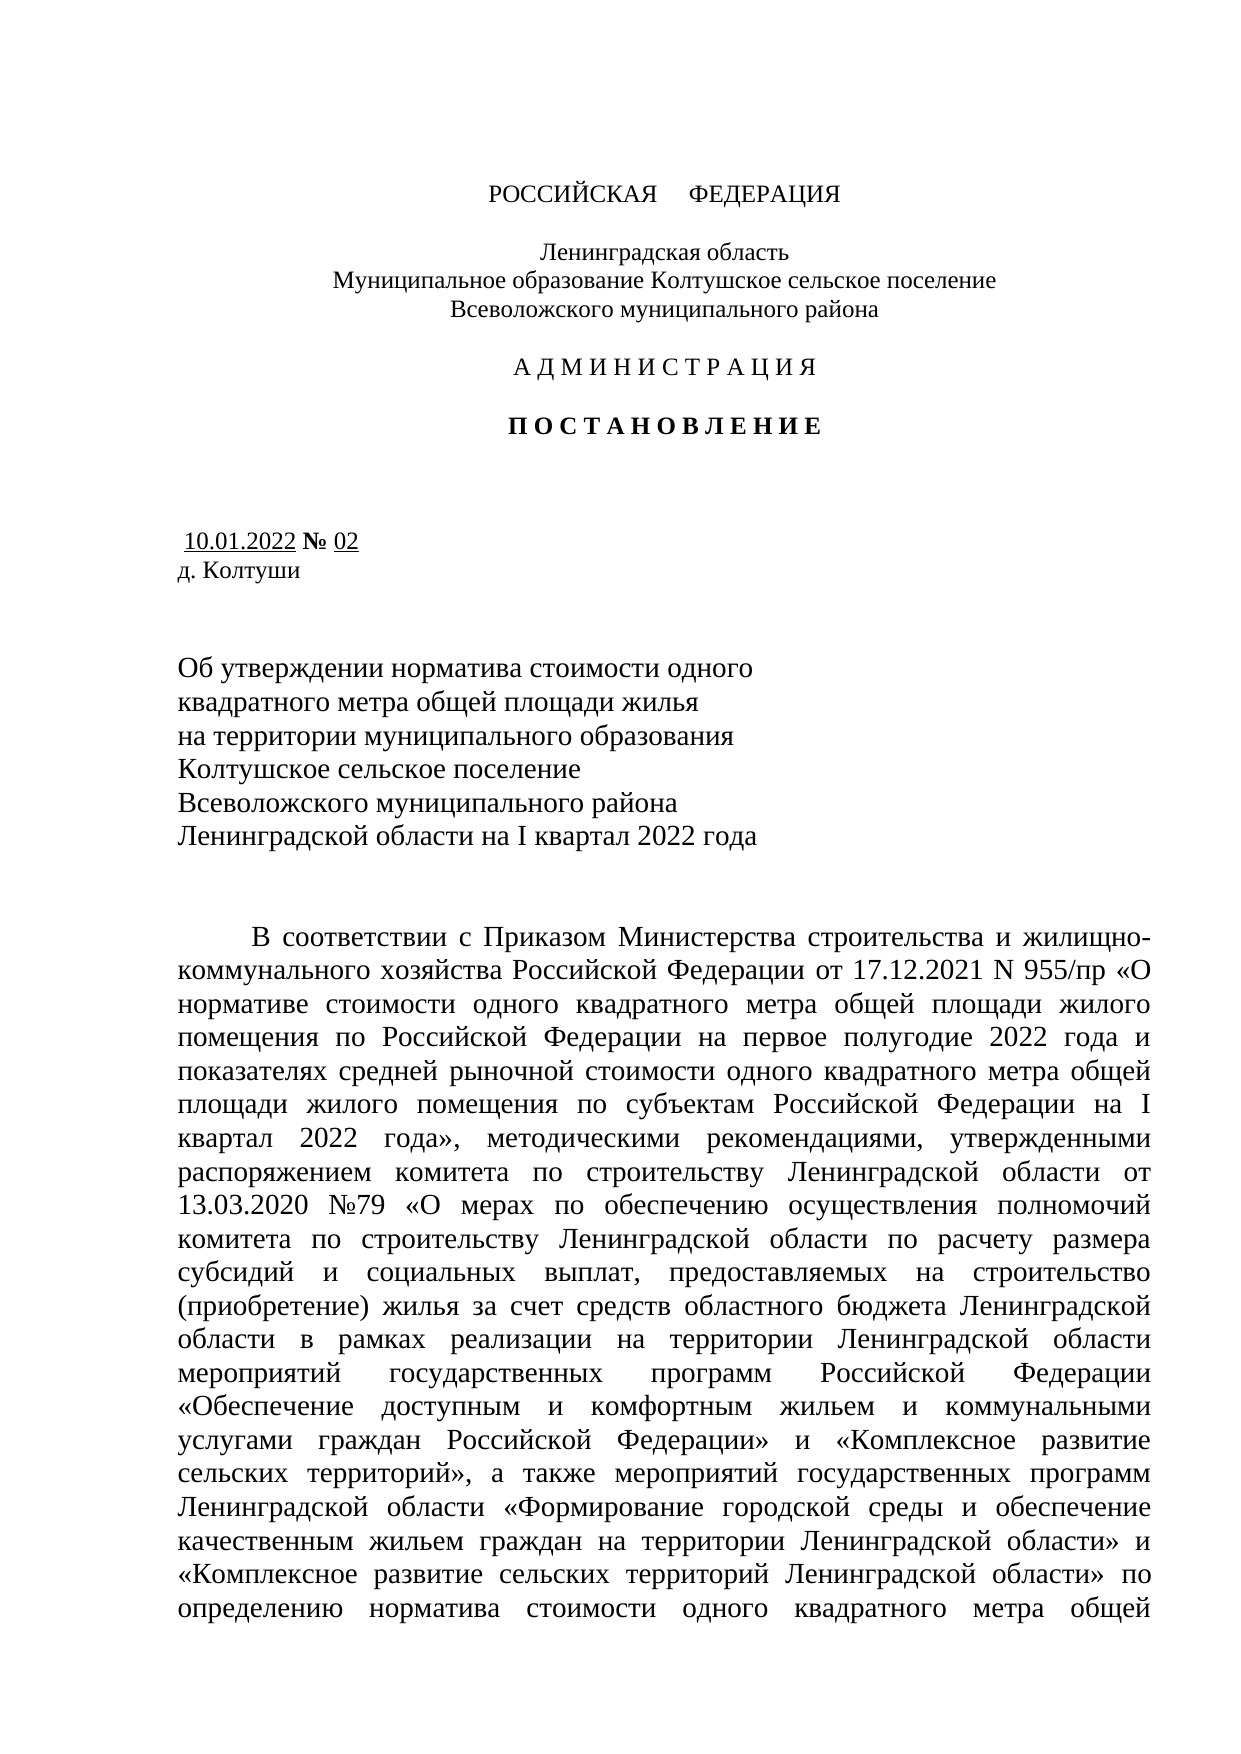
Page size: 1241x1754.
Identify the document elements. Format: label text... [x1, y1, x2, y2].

text Об утверждении норматива стоимости одного [177, 651, 1152, 684]
text на территории муниципального образования [177, 718, 1152, 751]
text квадратного метра общей площади жилья [177, 684, 1152, 718]
text Муниципальное образование Колтушское сельское поселение [177, 265, 1152, 294]
text Ленинградской области на I квартал 2022 года [177, 818, 1152, 852]
text Всеволожского муниципального района [177, 294, 1152, 323]
text 10.01.2022 № 02 [177, 526, 1152, 555]
text Колтушское сельское поселение [177, 751, 1152, 785]
subtitle П О С Т А Н О В Л Е Н И Е [177, 411, 1152, 440]
subtitle РОССИЙСКАЯ ФЕДЕРАЦИЯ [177, 179, 1152, 208]
text д. Колтуши [177, 555, 1152, 583]
text Ленинградская область [177, 237, 1152, 265]
text Всеволожского муниципального района [177, 785, 1152, 818]
text А Д М И Н И С Т Р А Ц И Я [177, 352, 1152, 380]
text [177, 919, 1152, 1623]
